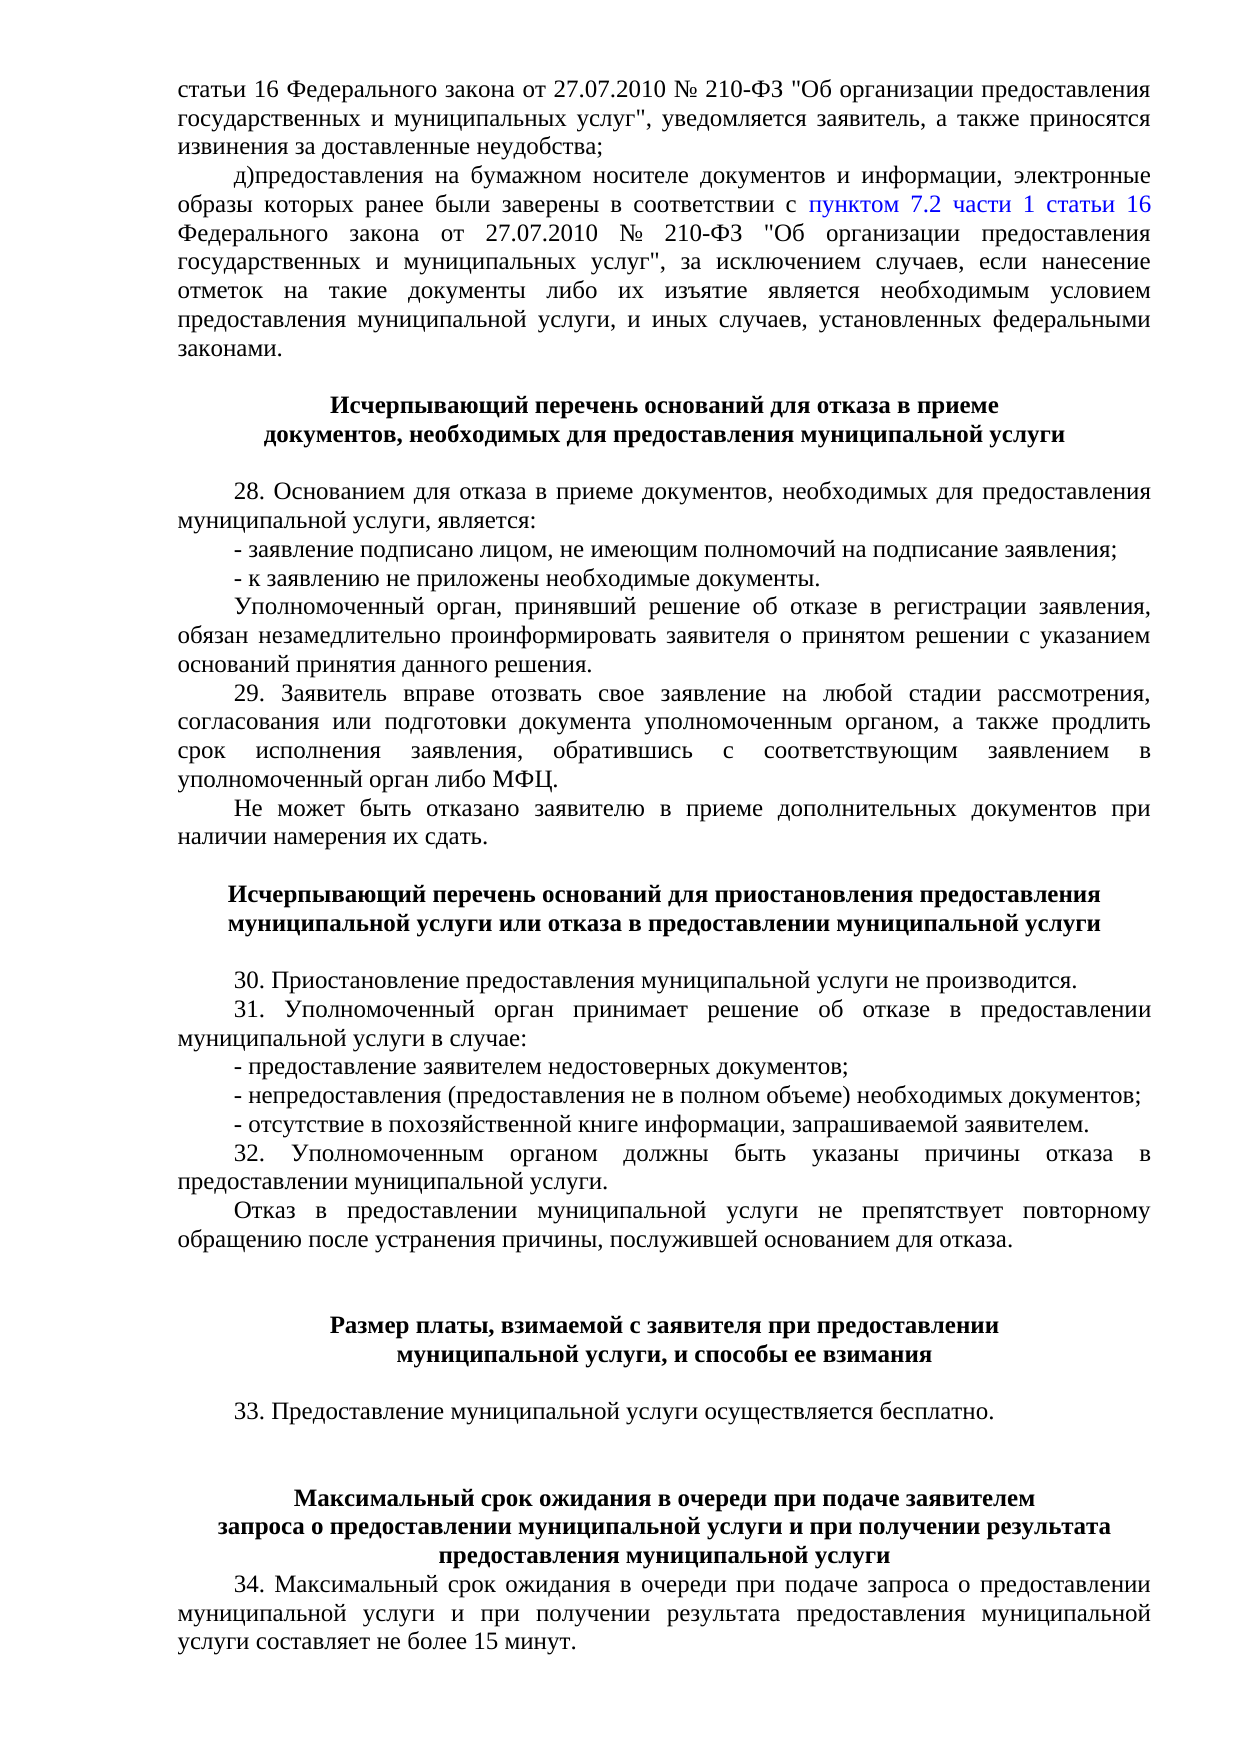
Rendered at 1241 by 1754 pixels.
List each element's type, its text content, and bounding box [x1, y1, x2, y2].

text 30. Приостановление предоставления муниципальной услуги не производится. [177, 965, 1152, 994]
text документов, необходимых для предоставления муниципальной услуги [177, 419, 1152, 448]
text Исчерпывающий перечень оснований для приостановления предоставления муниципальной услуги или отказа в предоставлении муниципальной услуги [177, 879, 1152, 936]
text 28. Основанием для отказа в приеме документов, необходимых для предоставления муниципальной услуги, является: [177, 476, 1152, 534]
text - непредоставления (предоставления не в полном объеме) необходимых документов; [177, 1080, 1152, 1109]
text 34. Максимальный срок ожидания в очереди при подаче запроса о предоставлении муниципальной услуги и при получении результата предоставления муниципальной услуги составляет не более 15 минут. [177, 1569, 1152, 1655]
text Уполномоченный орган, принявший решение об отказе в регистрации заявления, обязан незамедлительно проинформировать заявителя о принятом решении с указанием оснований принятия данного решения. [177, 591, 1152, 678]
text Отказ в предоставлении муниципальной услуги не препятствует повторному обращению после устранения причины, послужившей основанием для отказа. [177, 1195, 1152, 1253]
text муниципальной услуги, и способы ее взимания [177, 1339, 1152, 1368]
text запроса о предоставлении муниципальной услуги и при получении результата предоставления муниципальной услуги [177, 1511, 1152, 1569]
text д)предоставления на бумажном носителе документов и информации, электронные образы которых ранее были заверены в соответствии с пунктом 7.2 части 1 статьи 16 Федерального закона от 27.07.2010 № 210-ФЗ "Об организации предоставления государственных и муниципальных услуг", за исключением случаев, если нанесение отметок на такие документы либо их изъятие является необходимым условием предоставления муниципальной услуги, и иных случаев, установленных федеральными законами. [177, 160, 1152, 361]
text 31. Уполномоченный орган принимает решение об отказе в предоставлении муниципальной услуги в случае: [177, 994, 1152, 1051]
text 29. Заявитель вправе отозвать свое заявление на любой стадии рассмотрения, согласования или подготовки документа уполномоченным органом, а также продлить срок исполнения заявления, обратившись с соответствующим заявлением в уполномоченный орган либо МФЦ. [177, 678, 1152, 793]
text - заявление подписано лицом, не имеющим полномочий на подписание заявления; [177, 534, 1152, 563]
text Максимальный срок ожидания в очереди при подаче заявителем [177, 1483, 1152, 1511]
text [177, 74, 1152, 160]
text - отсутствие в похозяйственной книге информации, запрашиваемой заявителем. [177, 1109, 1152, 1138]
text Не может быть отказано заявителю в приеме дополнительных документов при наличии намерения их сдать. [177, 793, 1152, 850]
text 33. Предоставление муниципальной услуги осуществляется бесплатно. [177, 1396, 1152, 1425]
text - предоставление заявителем недостоверных документов; [177, 1051, 1152, 1080]
text Исчерпывающий перечень оснований для отказа в приеме [177, 390, 1152, 419]
text - к заявлению не приложены необходимые документы. [177, 563, 1152, 591]
text 32. Уполномоченным органом должны быть указаны причины отказа в предоставлении муниципальной услуги. [177, 1138, 1152, 1195]
text Размер платы, взимаемой с заявителя при предоставлении [177, 1310, 1152, 1339]
